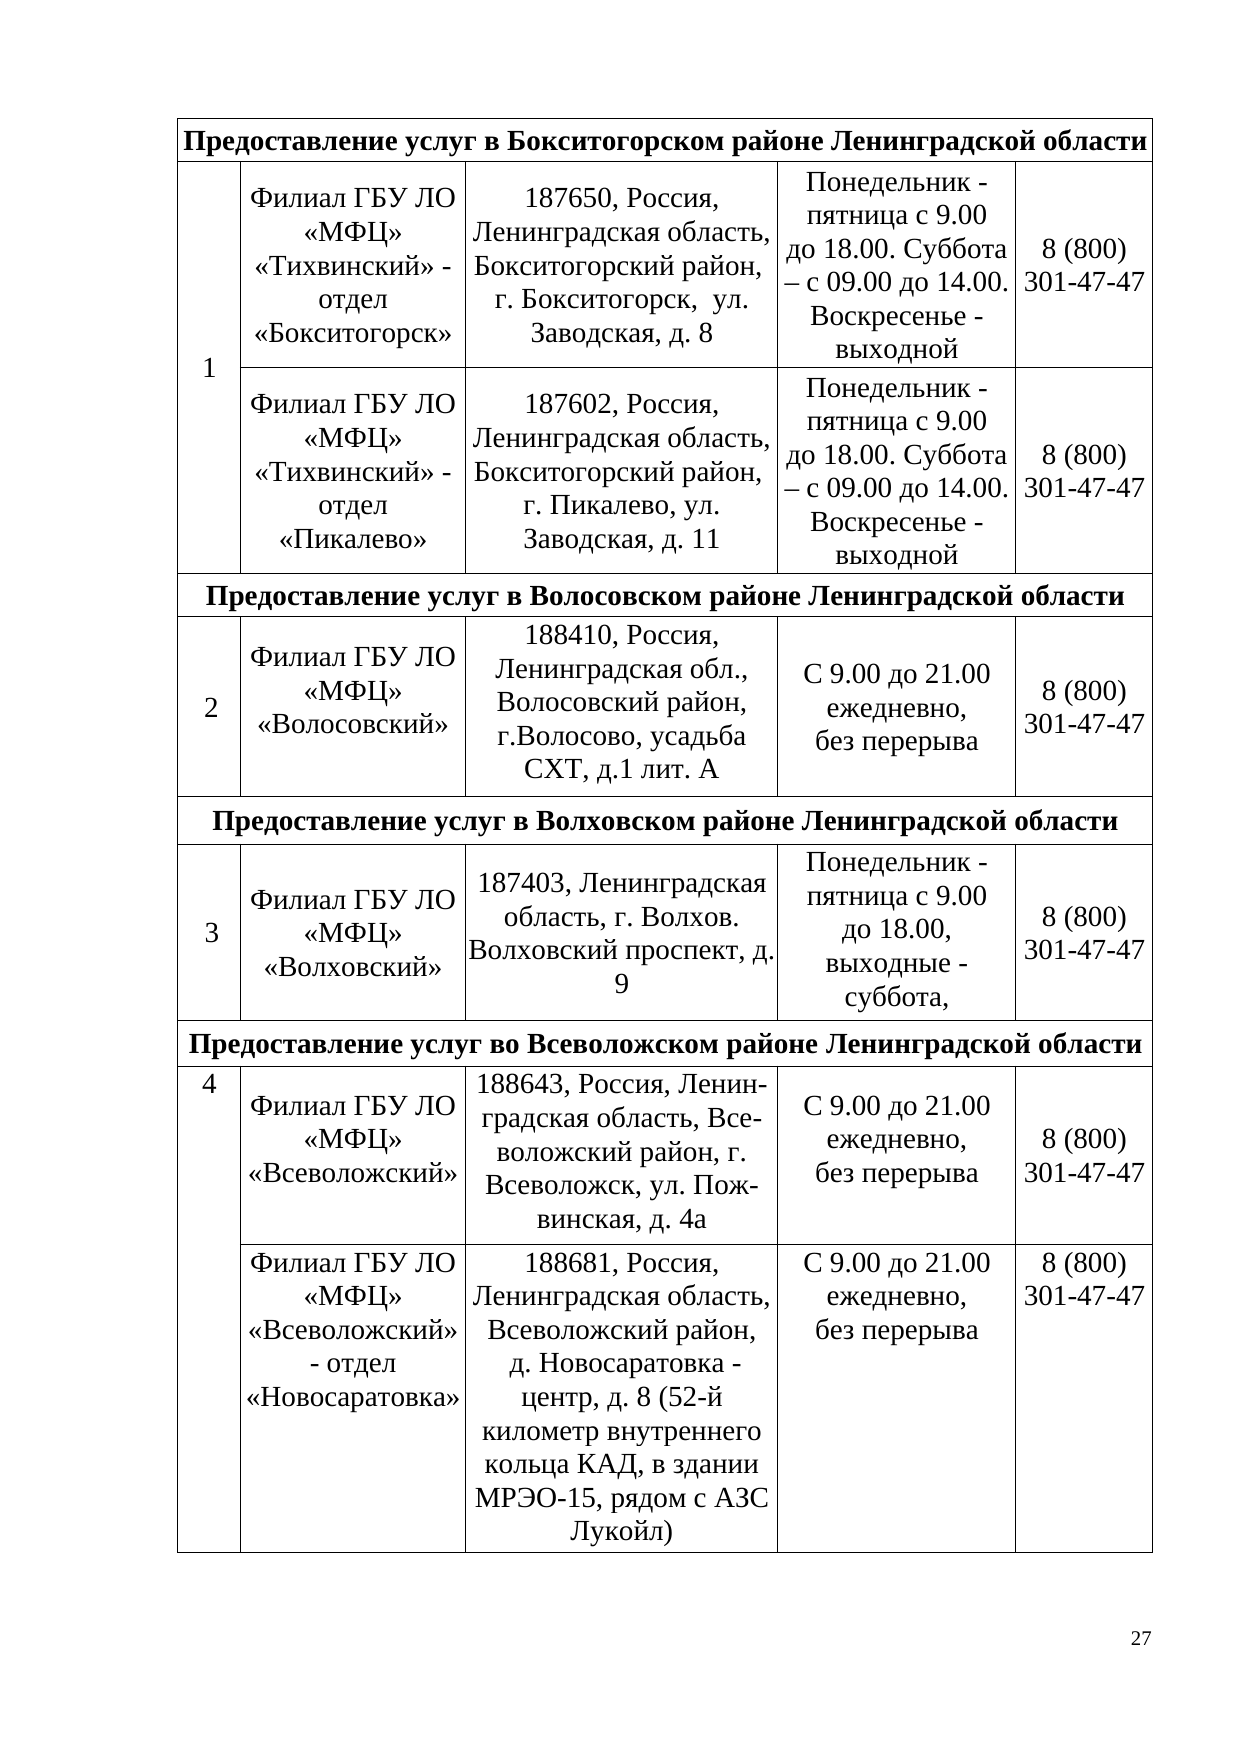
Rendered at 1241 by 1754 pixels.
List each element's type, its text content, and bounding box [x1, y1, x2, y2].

table_cell С 9.00 до 21.00 ежедневно, без перерыва [778, 617, 1015, 796]
table_cell 1 [178, 162, 240, 573]
table_cell Предоставление услуг в Бокситогорском районе Ленинградской области [178, 119, 1152, 161]
table_cell 8 (800) 301-47-47 [1016, 162, 1152, 367]
table_cell Предоставление услуг во Всеволожском районе Ленинградской области [178, 1021, 1152, 1066]
table_cell 187650, Россия, Ленинградская область, Бокситогорский район, г. Бокситогорск, ул. Заводская, д. 8 [466, 162, 777, 367]
table_cell 188643, Россия, Ленин-градская область, Все-воложский район, г. Всеволожск, ул. Пож-винская, д. 4а [466, 1067, 777, 1244]
table_cell 188681, Россия, Ленинградская область, Всеволожский район, д. Новосаратовка - центр, д. 8 (52-й километр внутреннего кольца КАД, в здании МРЭО-15, рядом с АЗС Лукойл) [466, 1245, 777, 1552]
table_cell 8 (800) 301-47-47 [1016, 368, 1152, 573]
table_cell Филиал ГБУ ЛО «МФЦ» «Всеволожский» - отдел «Новосаратовка» [241, 1245, 465, 1552]
table_cell Филиал ГБУ ЛО «МФЦ» «Волосовский» [241, 617, 465, 796]
table_cell 8 (800) 301-47-47 [1016, 1067, 1152, 1244]
table_cell 2 [178, 617, 240, 796]
table_cell 8 (800) 301-47-47 [1016, 617, 1152, 796]
table_cell Понедельник - пятница с 9.00 до 18.00. Суббота – с 09.00 до 14.00. Воскресенье - выходной [778, 162, 1015, 367]
table_cell С 9.00 до 21.00 ежедневно, без перерыва [778, 1067, 1015, 1244]
table_cell Филиал ГБУ ЛО «МФЦ» «Тихвинский» - отдел «Бокситогорск» [241, 162, 465, 367]
table_cell 188410, Россия, Ленинградская обл., Волосовский район, г.Волосово, усадьба СХТ, д.1 лит. А [466, 617, 777, 796]
table_cell Понедельник - пятница с 9.00 до 18.00. Суббота – с 09.00 до 14.00. Воскресенье - выходной [778, 368, 1015, 573]
table_cell 8 (800) 301-47-47 [1016, 1245, 1152, 1552]
table_cell Предоставление услуг в Волосовском районе Ленинградской области [178, 574, 1152, 616]
table_cell 4 [178, 1067, 240, 1552]
table_cell Предоставление услуг в Волховском районе Ленинградской области [178, 797, 1152, 843]
table_cell Филиал ГБУ ЛО «МФЦ» «Волховский» [241, 845, 465, 1020]
table_cell 187602, Россия, Ленинградская область, Бокситогорский район, г. Пикалево, ул. Заводская, д. 11 [466, 368, 777, 573]
table_cell Филиал ГБУ ЛО «МФЦ» «Тихвинский» - отдел «Пикалево» [241, 368, 465, 573]
table_cell 8 (800) 301-47-47 [1016, 845, 1152, 1020]
table_cell С 9.00 до 21.00 ежедневно, без перерыва [778, 1245, 1015, 1552]
table_cell 187403, Ленинградская область, г. Волхов. Волховский проспект, д. 9 [466, 845, 777, 1020]
table_cell Понедельник - пятница с 9.00 до 18.00, выходные - суббота, воскресенье [778, 845, 1015, 1020]
table_cell Филиал ГБУ ЛО «МФЦ» «Всеволожский» [241, 1067, 465, 1244]
table_cell 3 [178, 845, 240, 1020]
